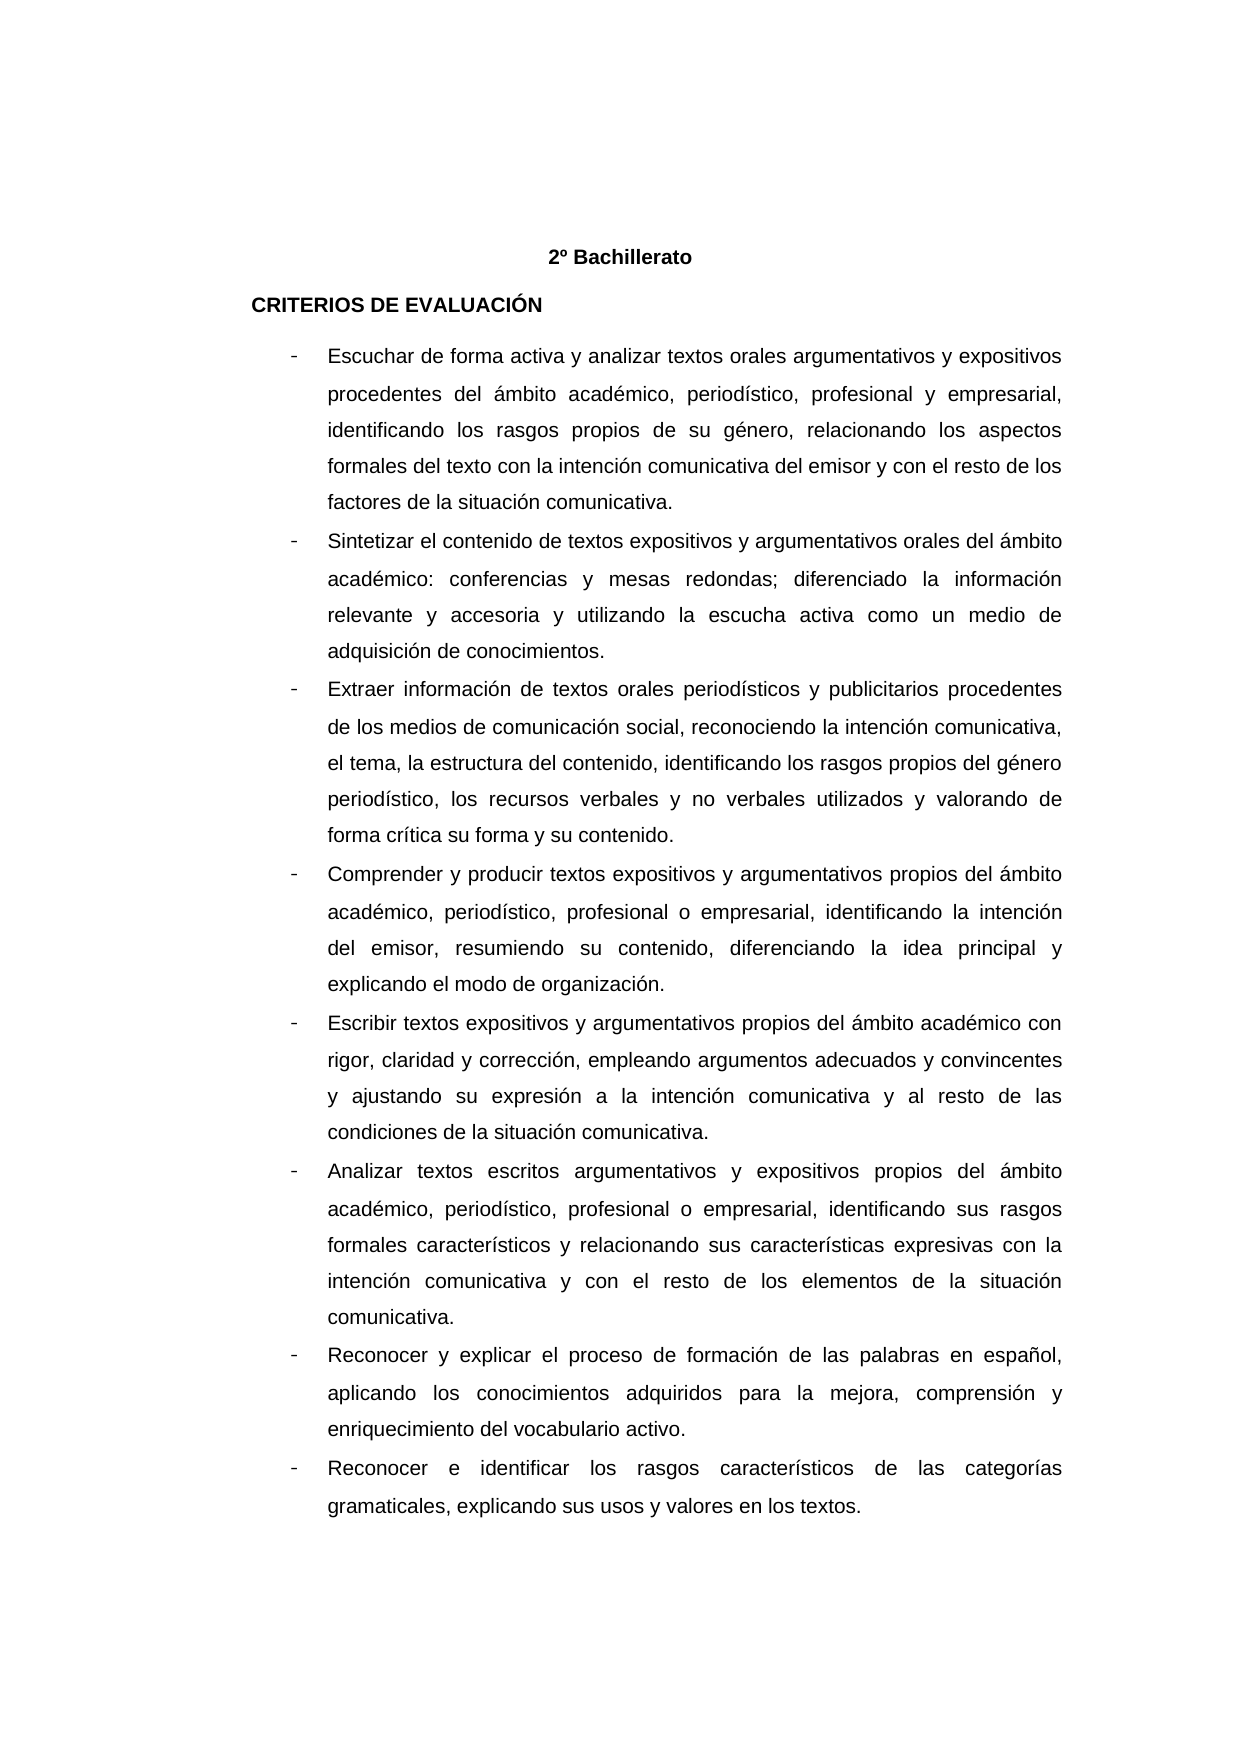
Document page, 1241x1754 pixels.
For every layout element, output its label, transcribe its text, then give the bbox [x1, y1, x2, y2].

list Reconocer e identificar los rasgos característicos de las categorías gramaticales, explicando sus usos y valores en los textos. [290, 1453, 1063, 1518]
list Escuchar de forma activa y analizar textos orales argumentativos y expositivos procedentes del ámbito académico, periodístico, profesional y empresarial, identificando los rasgos propios de su género, relacionando los aspectos formales del texto con la intención comunicativa del emisor y con el resto de los factores de la situación comunicativa. [290, 341, 1063, 514]
list Comprender y producir textos expositivos y argumentativos propios del ámbito académico, periodístico, profesional o empresarial, identificando la intención del emisor, resumiendo su contenido, diferenciando la idea principal y explicando el modo de organización. [290, 859, 1063, 995]
list Escribir textos expositivos y argumentativos propios del ámbito académico con rigor, claridad y corrección, empleando argumentos adecuados y convincentes y ajustando su expresión a la intención comunicativa y al resto de las condiciones de la situación comunicativa. [290, 1007, 1063, 1144]
text CRITERIOS DE EVALUACIÓN [177, 293, 1063, 317]
list Analizar textos escritos argumentativos y expositivos propios del ámbito académico, periodístico, profesional o empresarial, identificando sus rasgos formales característicos y relacionando sus características expresivas con la intención comunicativa y con el resto de los elementos de la situación comunicativa. [290, 1156, 1063, 1328]
list Reconocer y explicar el proceso de formación de las palabras en español, aplicando los conocimientos adquiridos para la mejora, comprensión y enriquecimiento del vocabulario activo. [290, 1340, 1063, 1441]
text 2º Bachillerato [177, 244, 1063, 268]
list Sintetizar el contenido de textos expositivos y argumentativos orales del ámbito académico: conferencias y mesas redondas; diferenciado la información relevante y accesoria y utilizando la escucha activa como un medio de adquisición de conocimientos. [290, 526, 1063, 662]
list Extraer información de textos orales periodísticos y publicitarios procedentes de los medios de comunicación social, reconociendo la intención comunicativa, el tema, la estructura del contenido, identificando los rasgos propios del género periodístico, los recursos verbales y no verbales utilizados y valorando de forma crítica su forma y su contenido. [290, 674, 1063, 847]
